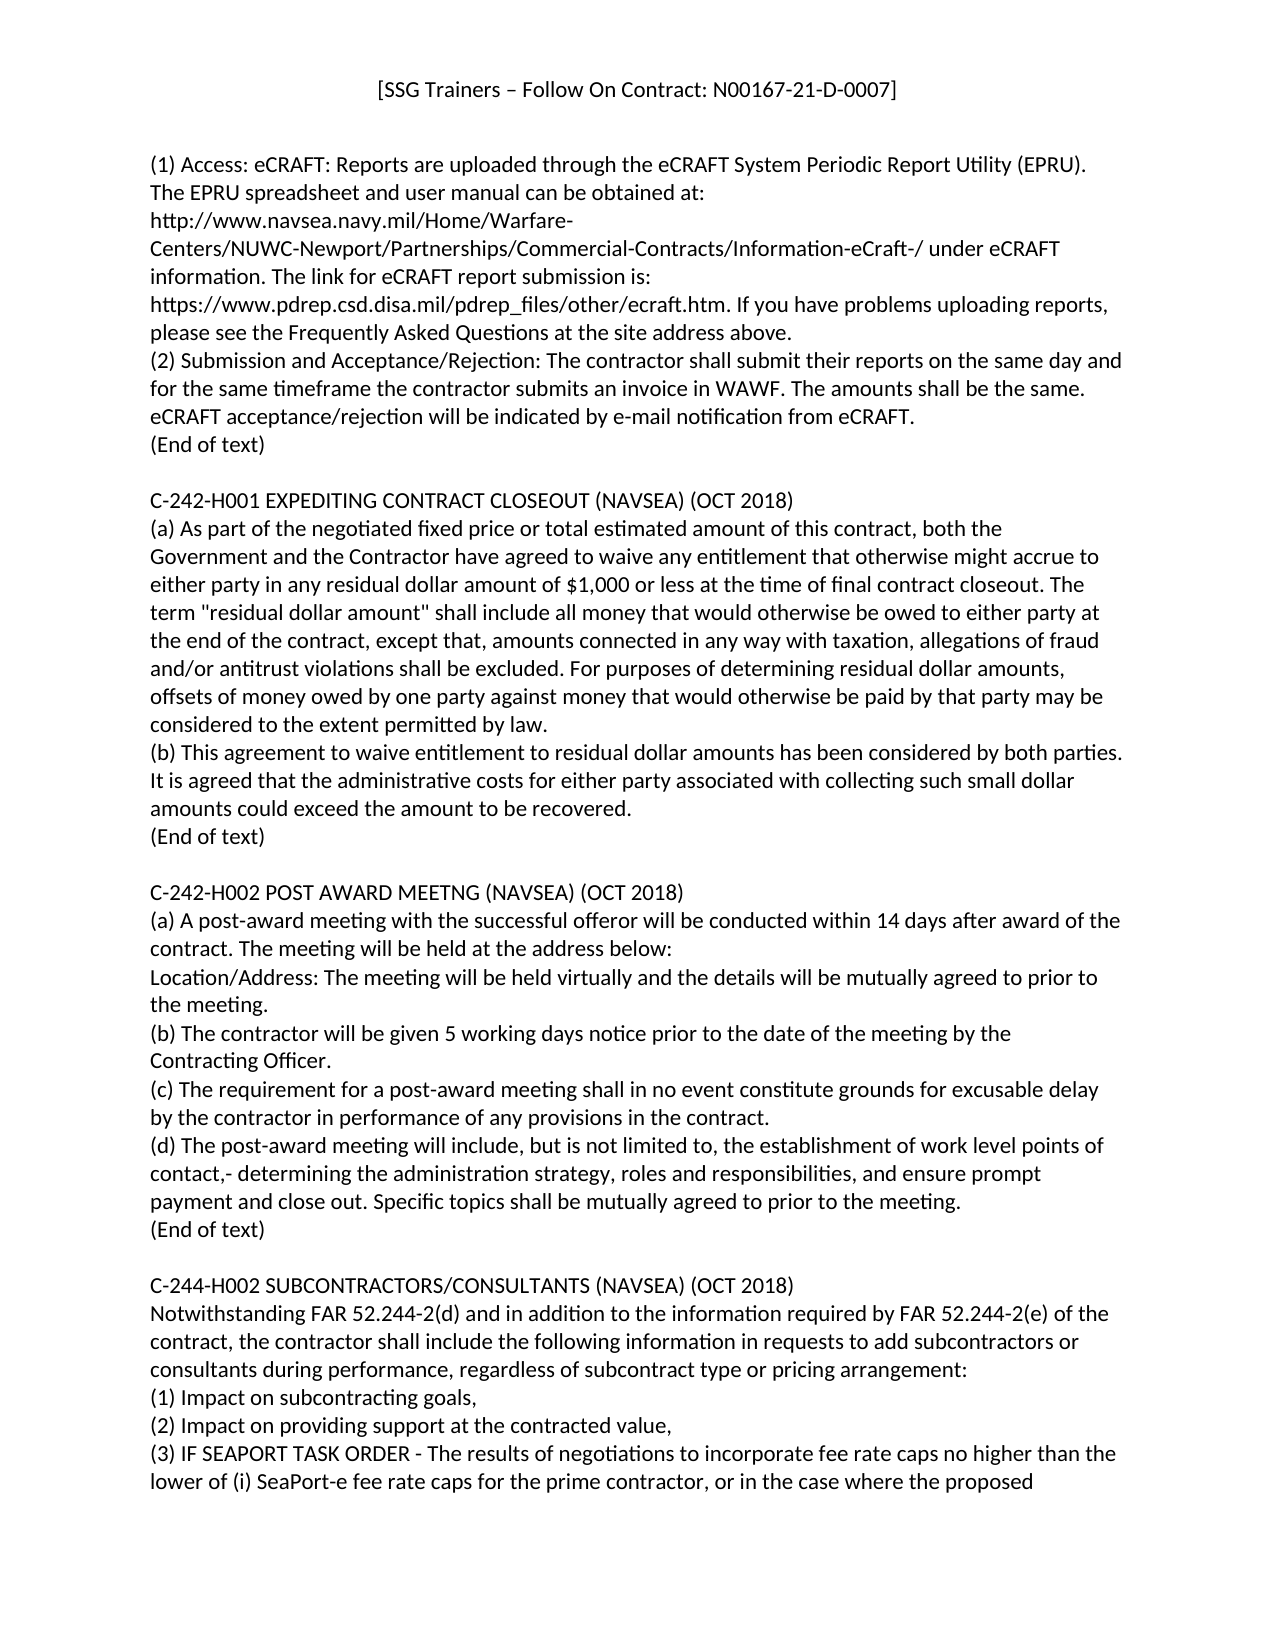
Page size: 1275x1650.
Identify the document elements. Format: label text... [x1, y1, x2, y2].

text considered to the extent permitted by law. [150, 710, 1125, 738]
text (2) Impact on providing support at the contracted value, [150, 1411, 1125, 1439]
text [150, 1439, 1125, 1495]
text Location/Address: The meeting will be held virtually and the details will be mutually agreed to prior to the meeting. [150, 963, 1125, 1019]
text (c) The requirement for a post-award meeting shall in no event constitute grounds for excusable delay by the contractor in performance of any provisions in the contract. [150, 1075, 1125, 1131]
text Centers/NUWC-Newport/Partnerships/Commercial-Contracts/Information-eCraft-/ under eCRAFT information. The link for eCRAFT report submission is: https://www.pdrep.csd.disa.mil/pdrep_files/other/ecraft.htm. If you have problems uploading reports, please see the Frequently Asked Questions at the site address above. [150, 234, 1125, 346]
text C-244-H002 SUBCONTRACTORS/CONSULTANTS (NAVSEA) (OCT 2018) [150, 1271, 1125, 1299]
text (d) The post-award meeting will include, but is not limited to, the establishment of work level points of contact,- determining the administration strategy, roles and responsibilities, and ensure prompt payment and close out. Specific topics shall be mutually agreed to prior to the meeting. [150, 1131, 1125, 1215]
text (End of text) [150, 822, 1125, 851]
text (End of text) [150, 1215, 1125, 1243]
text (b) This agreement to waive entitlement to residual dollar amounts has been considered by both parties. It is agreed that the administrative costs for either party associated with collecting such small dollar amounts could exceed the amount to be recovered. [150, 738, 1125, 822]
text (1) Impact on subcontracting goals, [150, 1383, 1125, 1411]
text (End of text) [150, 430, 1125, 458]
text (b) The contractor will be given 5 working days notice prior to the date of the meeting by the Contracting Officer. [150, 1019, 1125, 1075]
text (a) A post-award meeting with the successful offeror will be conducted within 14 days after award of the contract. The meeting will be held at the address below: [150, 907, 1125, 963]
text (2) Submission and Acceptance/Rejection: The contractor shall submit their reports on the same day and for the same timeframe the contractor submits an invoice in WAWF. The amounts shall be the same. eCRAFT acceptance/rejection will be indicated by e-mail notification from eCRAFT. [150, 346, 1125, 430]
text C-242-H001 EXPEDITING CONTRACT CLOSEOUT (NAVSEA) (OCT 2018) [150, 486, 1125, 514]
text (a) As part of the negotiated fixed price or total estimated amount of this contract, both the Government and the Contractor have agreed to waive any entitlement that otherwise might accrue to either party in any residual dollar amount of $1,000 or less at the time of final contract closeout. The term "residual dollar amount" shall include all money that would otherwise be owed to either party at the end of the contract, except that, amounts connected in any way with taxation, allegations of fraud and/or antitrust violations shall be excluded. For purposes of determining residual dollar amounts, offsets of money owed by one party against money that would otherwise be paid by that party may be [150, 514, 1125, 710]
text Notwithstanding FAR 52.244-2(d) and in addition to the information required by FAR 52.244-2(e) of the contract, the contractor shall include the following information in requests to add subcontractors or consultants during performance, regardless of subcontract type or pricing arrangement: [150, 1299, 1125, 1383]
text C-242-H002 POST AWARD MEETNG (NAVSEA) (OCT 2018) [150, 878, 1125, 907]
text (1) Access: eCRAFT: Reports are uploaded through the eCRAFT System Periodic Report Utility (EPRU). The EPRU spreadsheet and user manual can be obtained at: http://www.navsea.navy.mil/Home/Warfare- [150, 150, 1125, 234]
